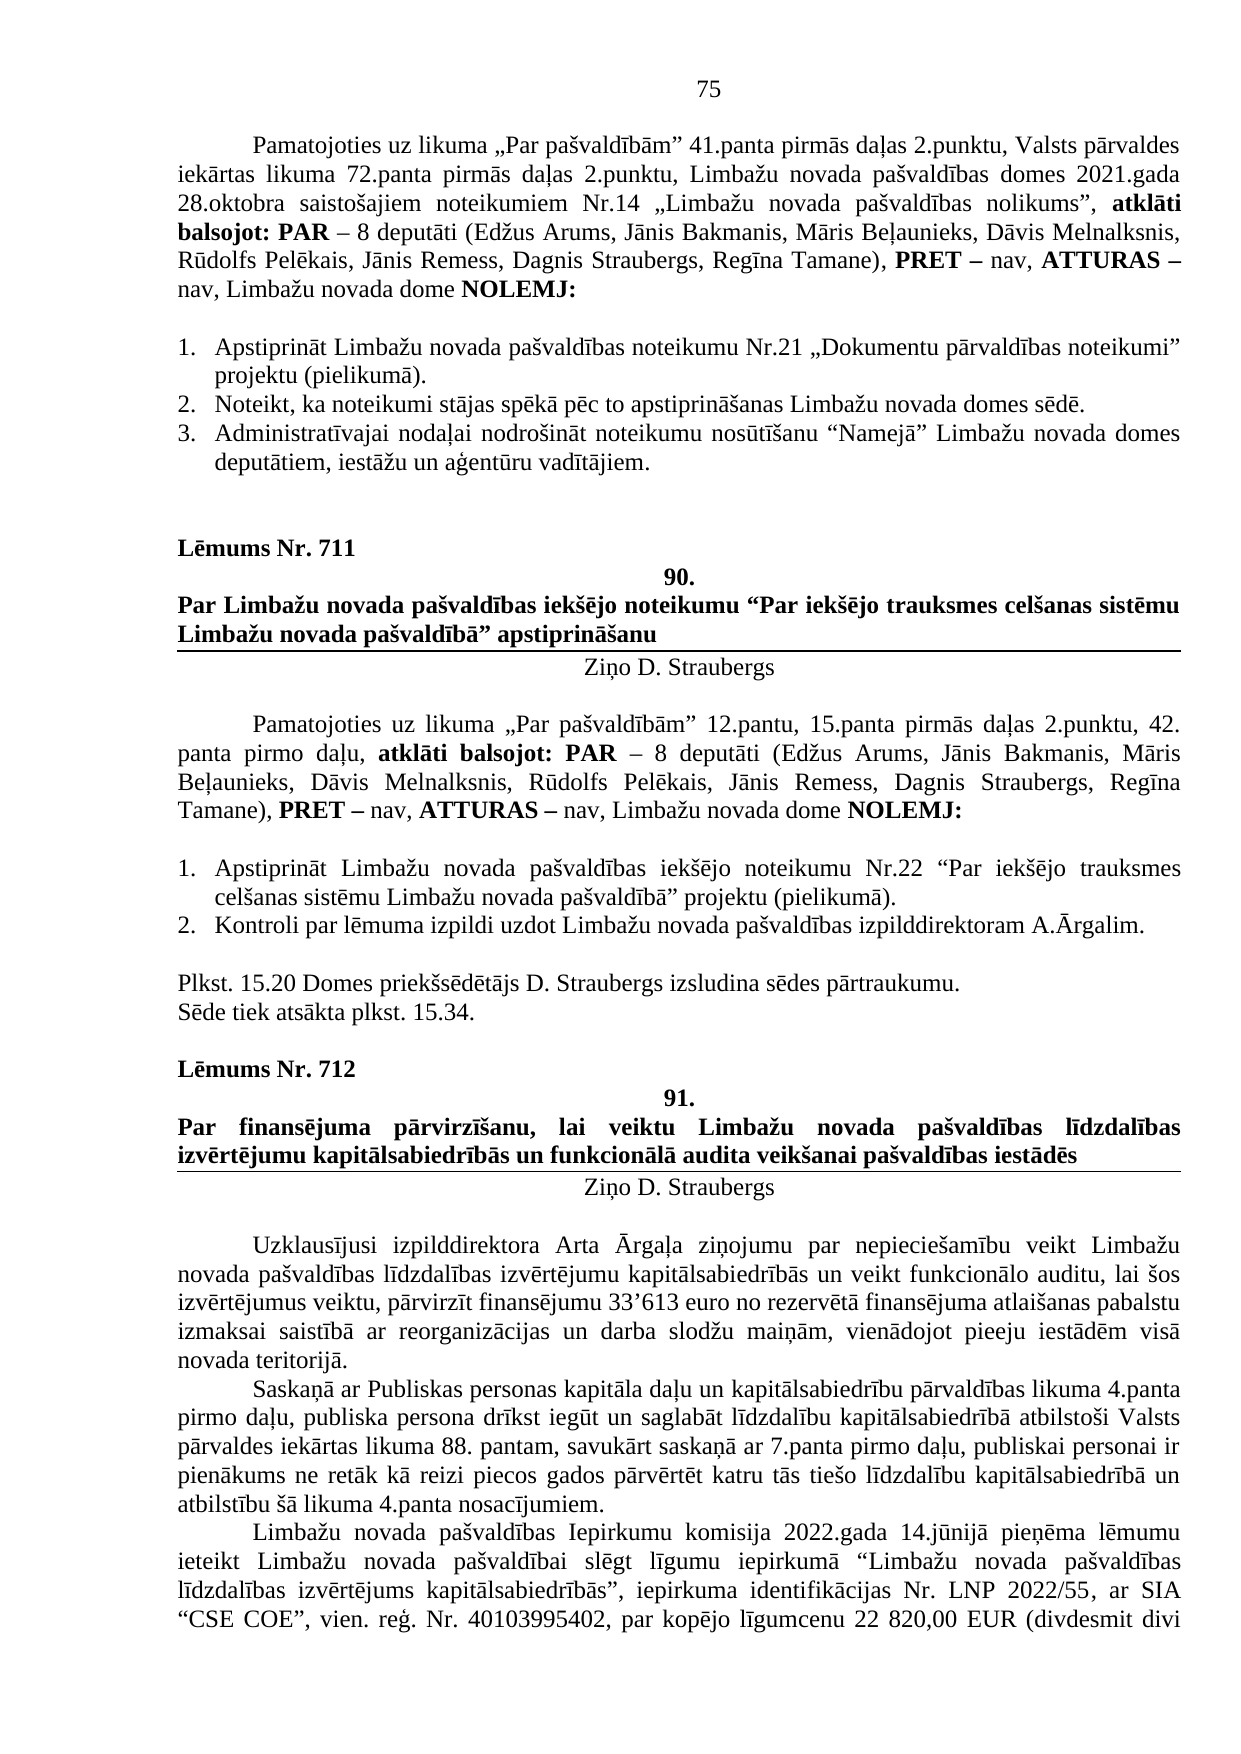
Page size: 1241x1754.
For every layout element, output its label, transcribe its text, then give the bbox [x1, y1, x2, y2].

text Pamatojoties uz likuma „Par pašvaldībām” 12.pantu, 15.panta pirmās daļas 2.punktu, 42. panta pirmo daļu, atklāti balsojot: PAR – 8 deputāti (Edžus Arums, Jānis Bakmanis, Māris Beļaunieks, Dāvis Melnalksnis, Rūdolfs Pelēkais, Jānis Remess, Dagnis Straubergs, Regīna Tamane), PRET – nav, ATTURAS – nav, Limbažu novada dome NOLEMJ: [177, 709, 1181, 824]
text Par Limbažu novada pašvaldības iekšējo noteikumu “Par iekšējo trauksmes celšanas sistēmu Limbažu novada pašvaldībā” apstiprināšanu [177, 591, 1181, 650]
list Noteikt, ka noteikumi stājas spēkā pēc to apstiprināšanas Limbažu novada domes sēdē. [177, 389, 1181, 418]
text Uzklausījusi izpilddirektora Arta Ārgaļa ziņojumu par nepieciešamību veikt Limbažu novada pašvaldības līdzdalības izvērtējumu kapitālsabiedrībās un veikt funkcionālo auditu, lai šos izvērtējumus veiktu, pārvirzīt finansējumu 33’613 euro no rezervētā finansējuma atlaišanas pabalstu izmaksai saistībā ar reorganizācijas un darba slodžu maiņām, vienādojot pieeju iestādēm visā novada teritorijā. [177, 1230, 1181, 1374]
text 91. [177, 1083, 1181, 1112]
text Plkst. 15.20 Domes priekšsēdētājs D. Straubergs izsludina sēdes pārtraukumu. [177, 968, 1181, 997]
text Saskaņā ar Publiskas personas kapitāla daļu un kapitālsabiedrību pārvaldības likuma 4.panta pirmo daļu, publiska persona drīkst iegūt un saglabāt līdzdalību kapitālsabiedrībā atbilstoši Valsts pārvaldes iekārtas likuma 88. pantam, savukārt saskaņā ar 7.panta pirmo daļu, publiskai personai ir pienākums ne retāk kā reizi piecos gados pārvērtēt katru tās tiešo līdzdalību kapitālsabiedrībā un atbilstību šā likuma 4.panta nosacījumiem. [177, 1374, 1181, 1517]
text Sēde tiek atsākta plkst. 15.34. [177, 997, 1181, 1026]
text Lēmums Nr. 712 [177, 1054, 1181, 1083]
text Pamatojoties uz likuma „Par pašvaldībām” 41.panta pirmās daļas 2.punktu, Valsts pārvaldes iekārtas likuma 72.panta pirmās daļas 2.punktu, Limbažu novada pašvaldības domes 2021.gada 28.oktobra saistošajiem noteikumiem Nr.14 „Limbažu novada pašvaldības nolikums”, atklāti balsojot: PAR – 8 deputāti (Edžus Arums, Jānis Bakmanis, Māris Beļaunieks, Dāvis Melnalksnis, Rūdolfs Pelēkais, Jānis Remess, Dagnis Straubergs, Regīna Tamane), PRET – nav, ATTURAS – nav, Limbažu novada dome NOLEMJ: [177, 131, 1181, 303]
text Ziņo D. Straubergs [177, 1172, 1181, 1201]
text Lēmums Nr. 711 [177, 533, 1181, 562]
text Ziņo D. Straubergs [177, 652, 1181, 681]
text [177, 1517, 1181, 1632]
list Apstiprināt Limbažu novada pašvaldības iekšējo noteikumu Nr.22 “Par iekšējo trauksmes celšanas sistēmu Limbažu novada pašvaldībā” projektu (pielikumā). [177, 853, 1181, 911]
list Administratīvajai nodaļai nodrošināt noteikumu nosūtīšanu “Namejā” Limbažu novada domes deputātiem, iestāžu un aģentūru vadītājiem. [177, 418, 1181, 476]
list Apstiprināt Limbažu novada pašvaldības noteikumu Nr.21 „Dokumentu pārvaldības noteikumi” projektu (pielikumā). [177, 332, 1181, 389]
list Kontroli par lēmuma izpildi uzdot Limbažu novada pašvaldības izpilddirektoram A.Ārgalim. [177, 911, 1181, 939]
text 90. [177, 562, 1181, 591]
text Par finansējuma pārvirzīšanu, lai veiktu Limbažu novada pašvaldības līdzdalības izvērtējumu kapitālsabiedrībās un funkcionālā audita veikšanai pašvaldības iestādēs [177, 1112, 1181, 1171]
